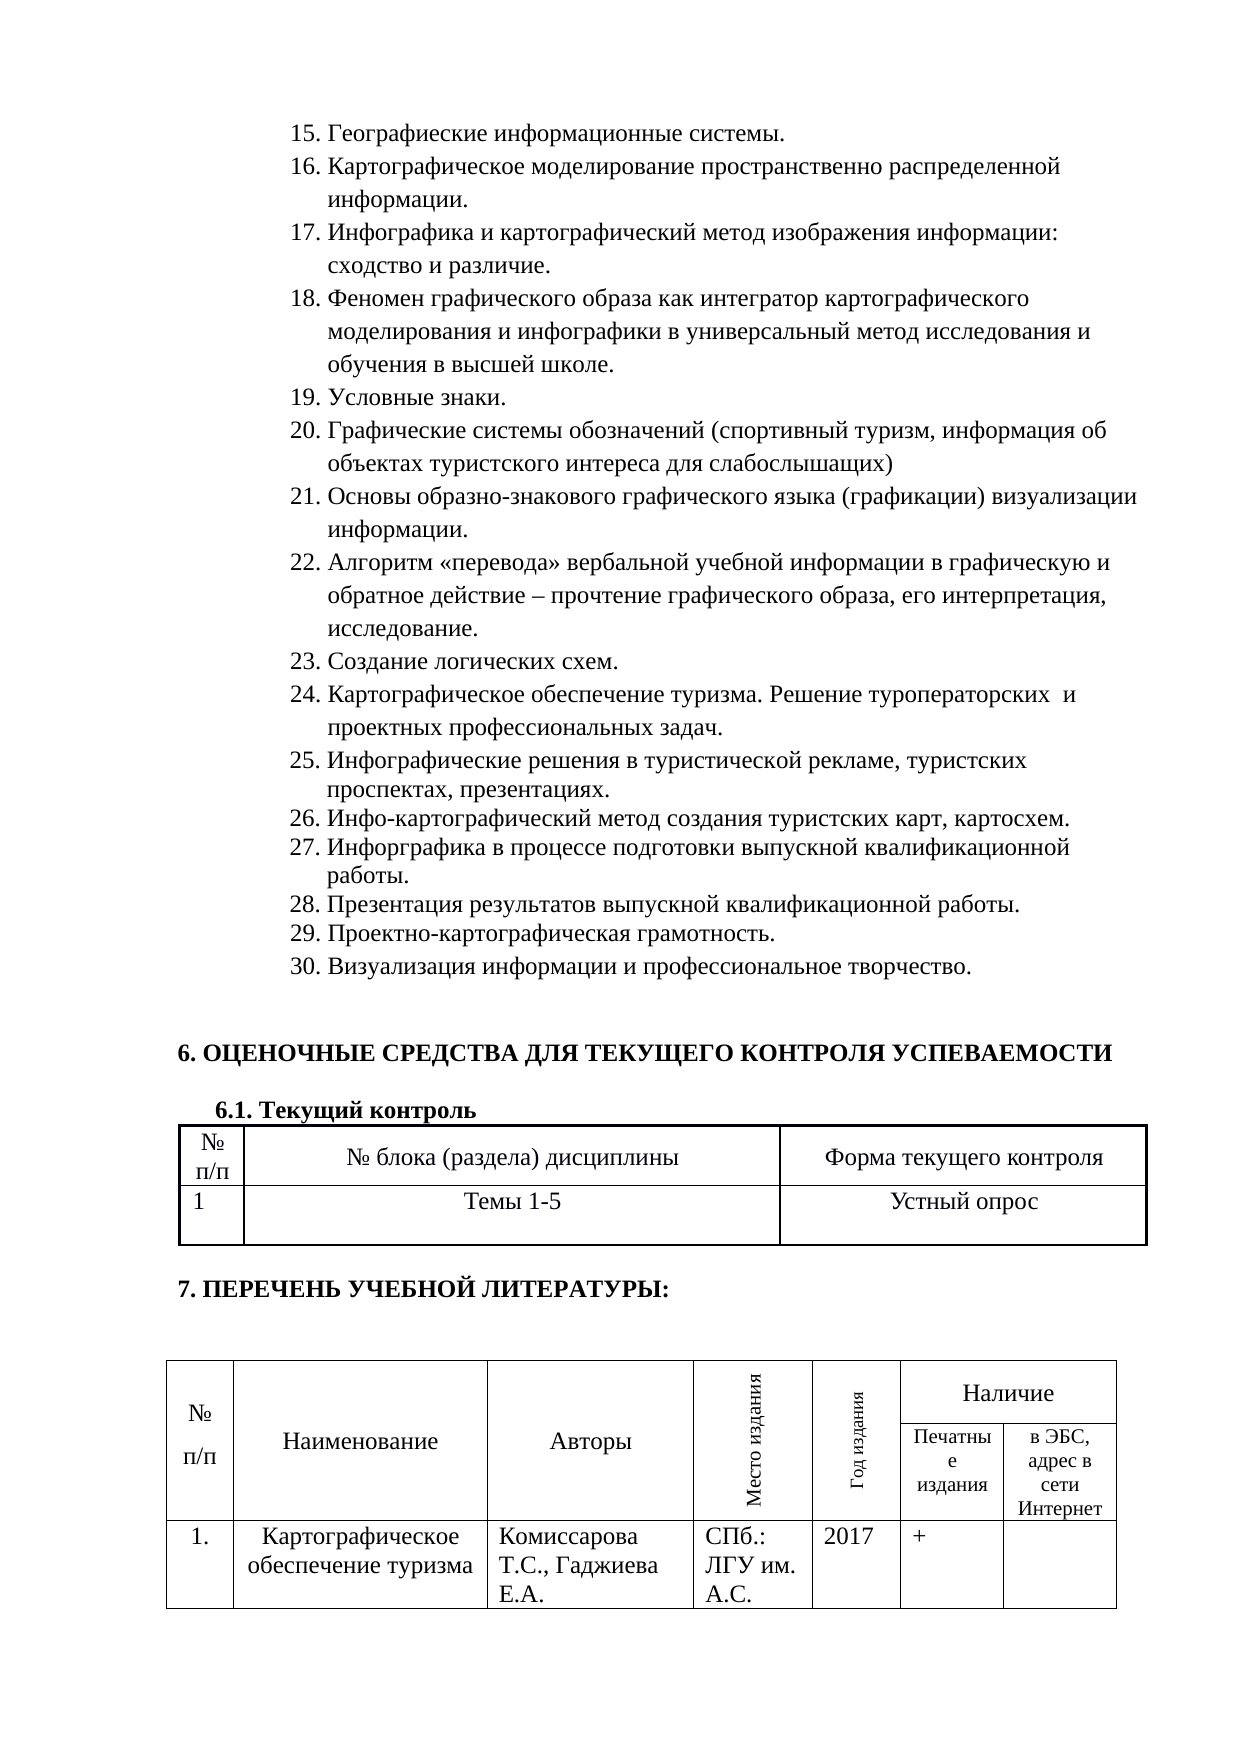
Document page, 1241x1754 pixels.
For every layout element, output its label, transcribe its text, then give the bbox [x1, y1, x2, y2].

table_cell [234, 1521, 487, 1607]
table_header Авторы [488, 1361, 693, 1520]
list Проектно-картографическая грамотность. [290, 918, 1152, 947]
table_cell 1 [181, 1186, 243, 1244]
text 6.1. Текущий контроль [215, 1095, 1152, 1124]
text 7. ПЕРЕЧЕНЬ УЧЕБНОЙ ЛИТЕРАТУРЫ: [177, 1274, 1152, 1303]
table_header Наличие [901, 1361, 1116, 1423]
list Картографическое обеспечение туризма. Решение туроператорских и проектных профессиональных задач. [290, 679, 1152, 741]
list Феномен графического образа как интегратор картографического моделирования и инфографики в универсальный метод исследования и обучения в высшей школе. [290, 283, 1152, 378]
table_header Год издания [813, 1361, 900, 1520]
list Основы образно-знакового графического языка (графикации) визуализации информации. [290, 481, 1152, 543]
table_cell Устный опрос [781, 1186, 1145, 1244]
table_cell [488, 1521, 693, 1607]
table_cell [1004, 1521, 1116, 1607]
list Инфографика и картографический метод изображения информации: сходство и различие. [290, 217, 1152, 279]
table_header № п/п [181, 1127, 243, 1185]
table_header Форма текущего контроля [781, 1127, 1145, 1185]
list Условные знаки. [290, 382, 1152, 411]
list Визуализация информации и профессиональное творчество. [290, 951, 1152, 980]
list Презентация результатов выпускной квалификационной работы. [289, 889, 1152, 918]
list Географиеские информационные системы. [290, 118, 1152, 147]
list Алгоритм «перевода» вербальной учебной информации в графическую и обратное действие – прочтение графического образа, его интерпретация, исследование. [290, 547, 1152, 642]
list Инфорграфика в процессе подготовки выпускной квалификационной работы. [289, 832, 1152, 889]
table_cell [694, 1521, 812, 1607]
table_header № п/п [167, 1361, 233, 1520]
table_cell Печатные издания [901, 1424, 1003, 1520]
table_cell + [901, 1521, 1003, 1607]
list Инфографические решения в туристической рекламе, туристских проспектах, презентациях. [289, 746, 1152, 803]
list Картографическое моделирование пространственно распределенной информации. [290, 151, 1152, 213]
table_header Наименование [234, 1361, 487, 1520]
text 6. Оценочные средства для текущего контроля успеваемости [177, 1038, 1152, 1067]
table_header № блока (раздела) дисциплины [245, 1127, 779, 1185]
list Создание логических схем. [290, 646, 1152, 675]
table_header Место издания [694, 1361, 812, 1520]
table_cell 1. [167, 1521, 233, 1607]
table_cell Темы 1-5 [245, 1186, 779, 1244]
table_cell 2017 [813, 1521, 900, 1607]
list Графические системы обозначений (спортивный туризм, информация об объектах туристского интереса для слабослышащих) [290, 415, 1152, 477]
table_cell в ЭБС, адрес в сети Интернет [1004, 1424, 1116, 1520]
list Инфо-картографический метод создания туристских карт, картосхем. [289, 803, 1152, 832]
